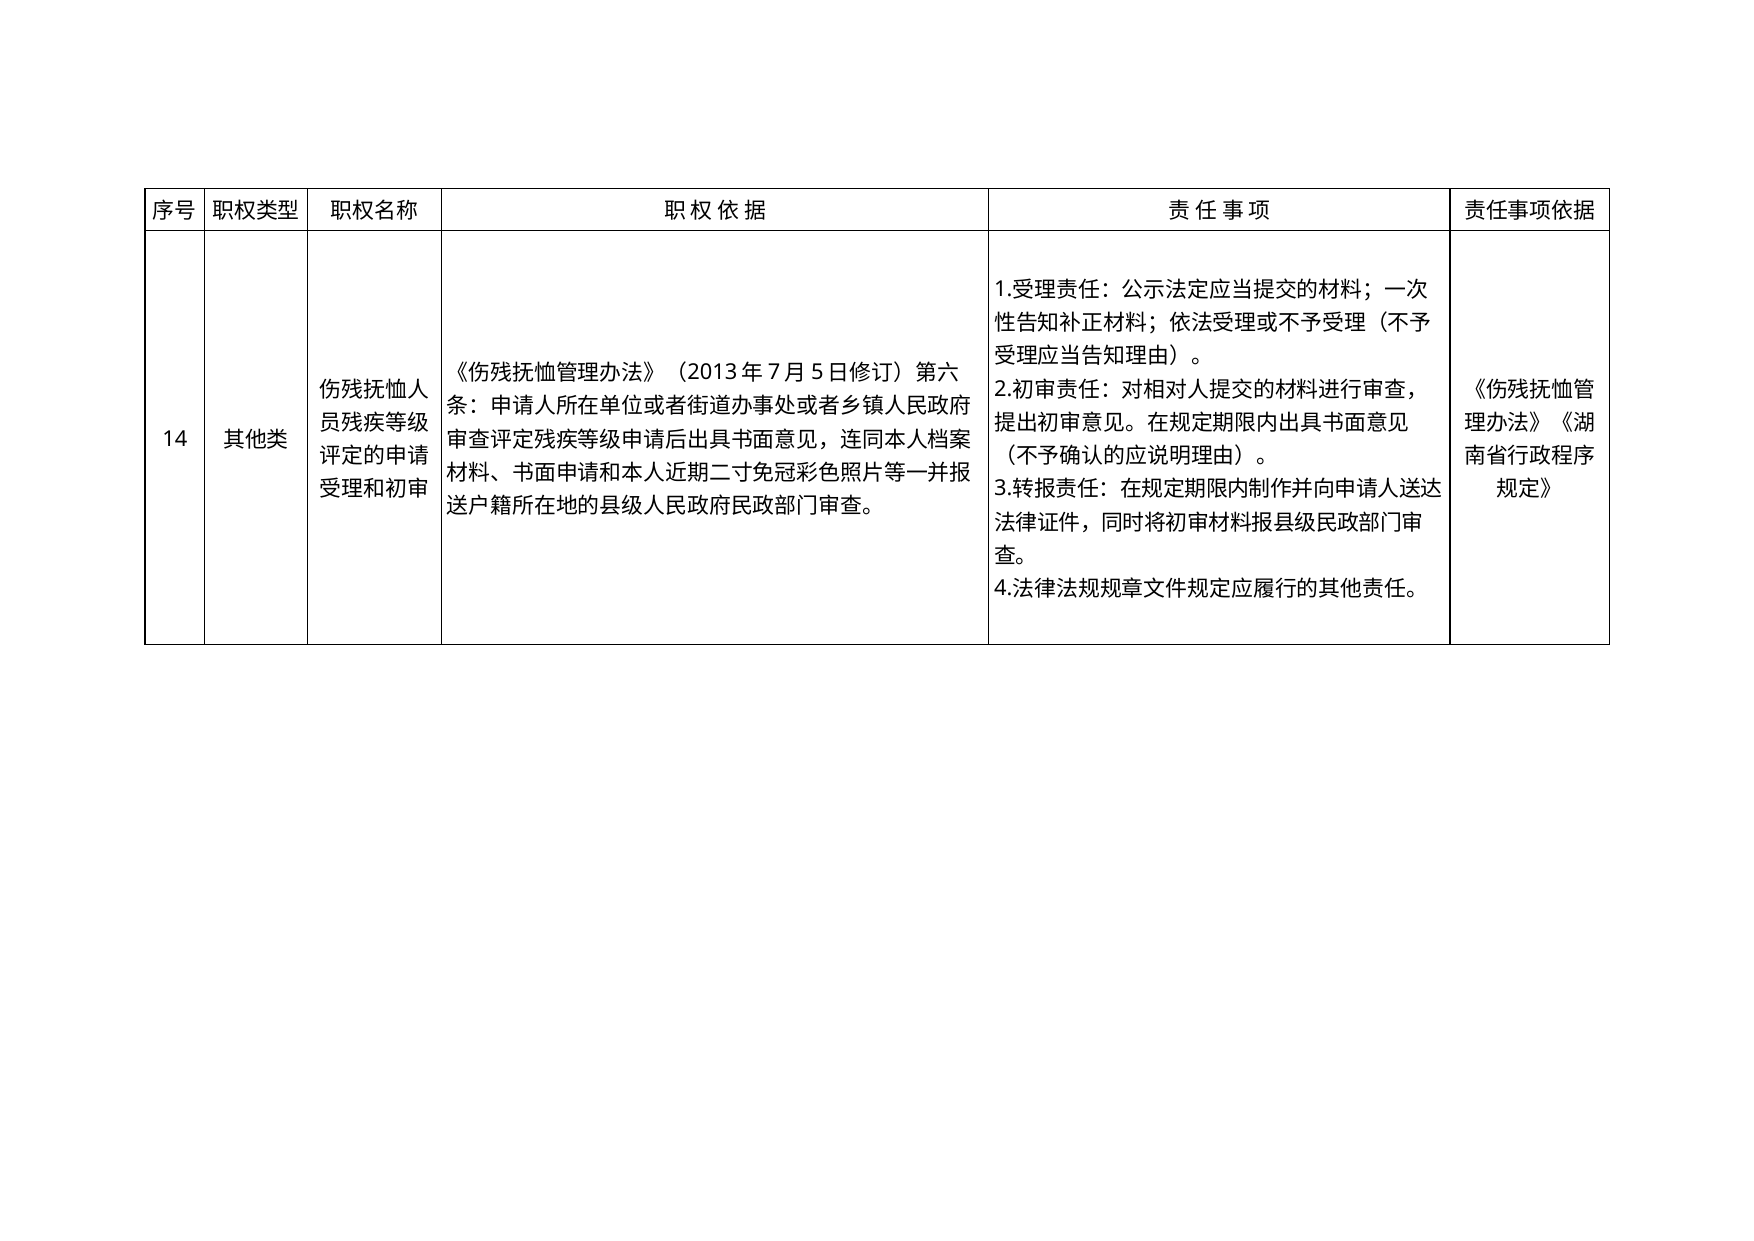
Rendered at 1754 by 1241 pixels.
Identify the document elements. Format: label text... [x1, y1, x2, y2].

table_header 责任事项依据 [1451, 189, 1609, 230]
table_cell 伤残抚恤人员残疾等级评定的申请受理和初审 [308, 231, 441, 644]
table_cell 《伤残抚恤管理办法》《湖南省行政程序规定》 [1451, 231, 1609, 644]
table_cell 14 [146, 231, 204, 644]
table_cell 《伤残抚恤管理办法》（2013年7月5日修订）第六条：申请人所在单位或者街道办事处或者乡镇人民政府审查评定残疾等级申请后出具书面意见，连同本人档案材料、书面申请和本人近期二寸免冠彩色照片等一并报送户籍所在地的县级人民政府民政部门审查。 [442, 231, 988, 644]
table_header 职权名称 [308, 189, 441, 230]
table_cell 其他类 [205, 231, 307, 644]
table_header 职 权 依 据 [442, 189, 988, 230]
table_header 责 任 事 项 [989, 189, 1449, 230]
table_header 序号 [146, 189, 204, 230]
table_cell 1.受理责任：公示法定应当提交的材料；一次性告知补正材料；依法受理或不予受理（不予受理应当告知理由）。 2.初审责任：对相对人提交的材料进行审查，提出初审意见。在规定期限内出具书面意见（不予确认的应说明理由）。 3.转报责任：在规定期限内制作并向申请人送达法律证件，同时将初审材料报县级民政部门审查。 4.法律法规规章文件规定应履行的其他责任。 [989, 231, 1449, 644]
table_header 职权类型 [205, 189, 307, 230]
